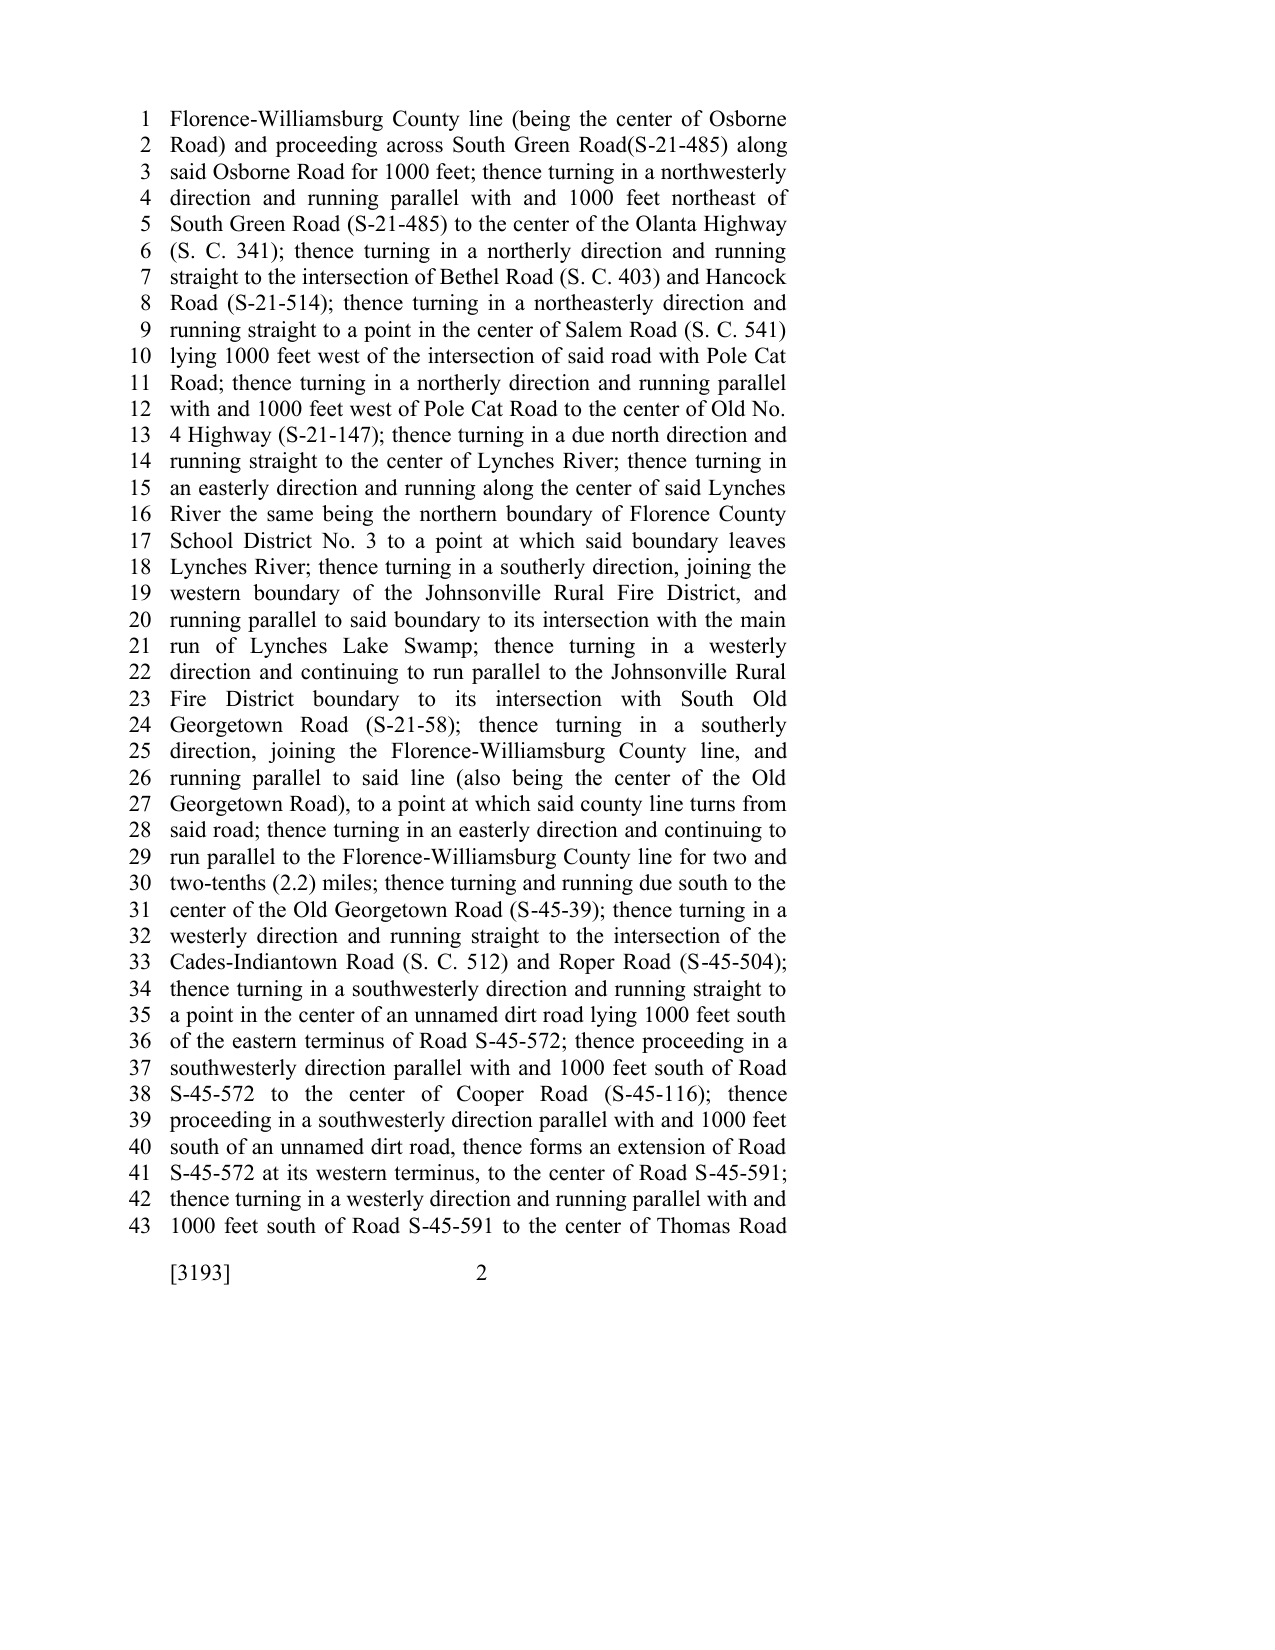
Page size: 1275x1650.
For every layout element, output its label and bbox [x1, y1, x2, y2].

text [169, 105, 787, 1238]
